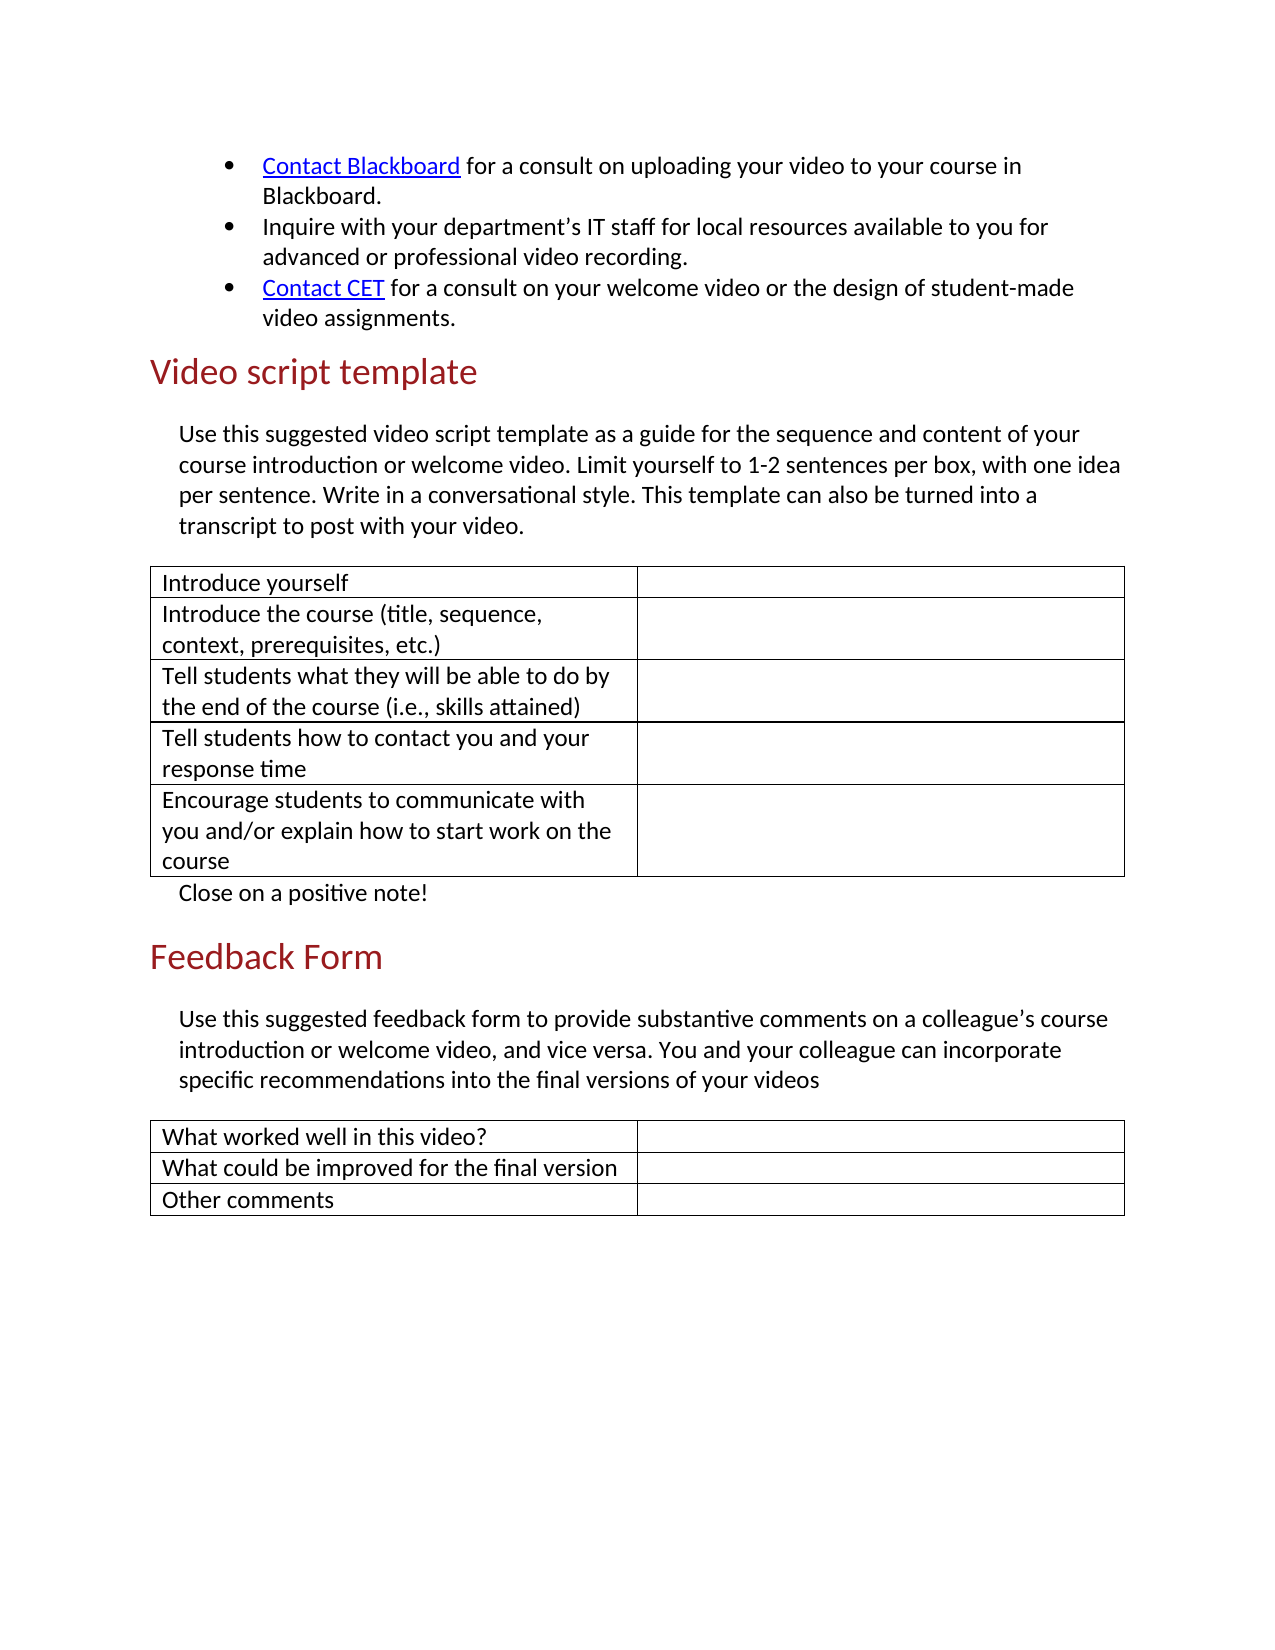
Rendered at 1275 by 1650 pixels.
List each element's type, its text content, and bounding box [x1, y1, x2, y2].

table_cell Tell students what they will be able to do by the end of the course (i.e., skills attained) [151, 660, 637, 721]
table_cell [638, 1184, 1124, 1215]
table_cell What could be improved for the final version [151, 1153, 637, 1183]
subtitle Feedback Form [150, 933, 1125, 978]
subtitle Video script template [150, 348, 1125, 393]
table_cell Introduce the course (title, sequence, context, prerequisites, etc.) [151, 598, 637, 659]
table_cell [638, 598, 1124, 659]
table_header Introduce yourself [151, 567, 637, 597]
list Contact CET for a consult on your welcome video or the design of student-made video assignments. [225, 272, 1125, 333]
text Use this suggested feedback form to provide substantive comments on a colleague’s course introduction or welcome video, and vice versa. You and your colleague can incorporate specific recommendations into the final versions of your videos [178, 1003, 1125, 1095]
text Use this suggested video script template as a guide for the sequence and content of your course introduction or welcome video. Limit yourself to 1-2 sentences per box, with one idea per sentence. Write in a conversational style. This template can also be turned into a transcript to post with your video. [178, 418, 1125, 541]
table_cell [638, 660, 1124, 721]
table_header What worked well in this video? [151, 1121, 637, 1152]
table_cell [638, 1153, 1124, 1183]
list Inquire with your department’s IT staff for local resources available to you for advanced or professional video recording. [225, 211, 1125, 272]
table_header [638, 567, 1124, 597]
table_cell [638, 785, 1124, 876]
table_cell Tell students how to contact you and your response time [151, 723, 637, 783]
text Close on a positive note! [178, 877, 1125, 908]
table_cell Other comments [151, 1184, 637, 1215]
table_cell [638, 723, 1124, 783]
table_cell Encourage students to communicate with you and/or explain how to start work on the course [151, 785, 637, 876]
list Contact Blackboard for a consult on uploading your video to your course in Blackboard. [225, 150, 1125, 211]
table_header [638, 1121, 1124, 1152]
